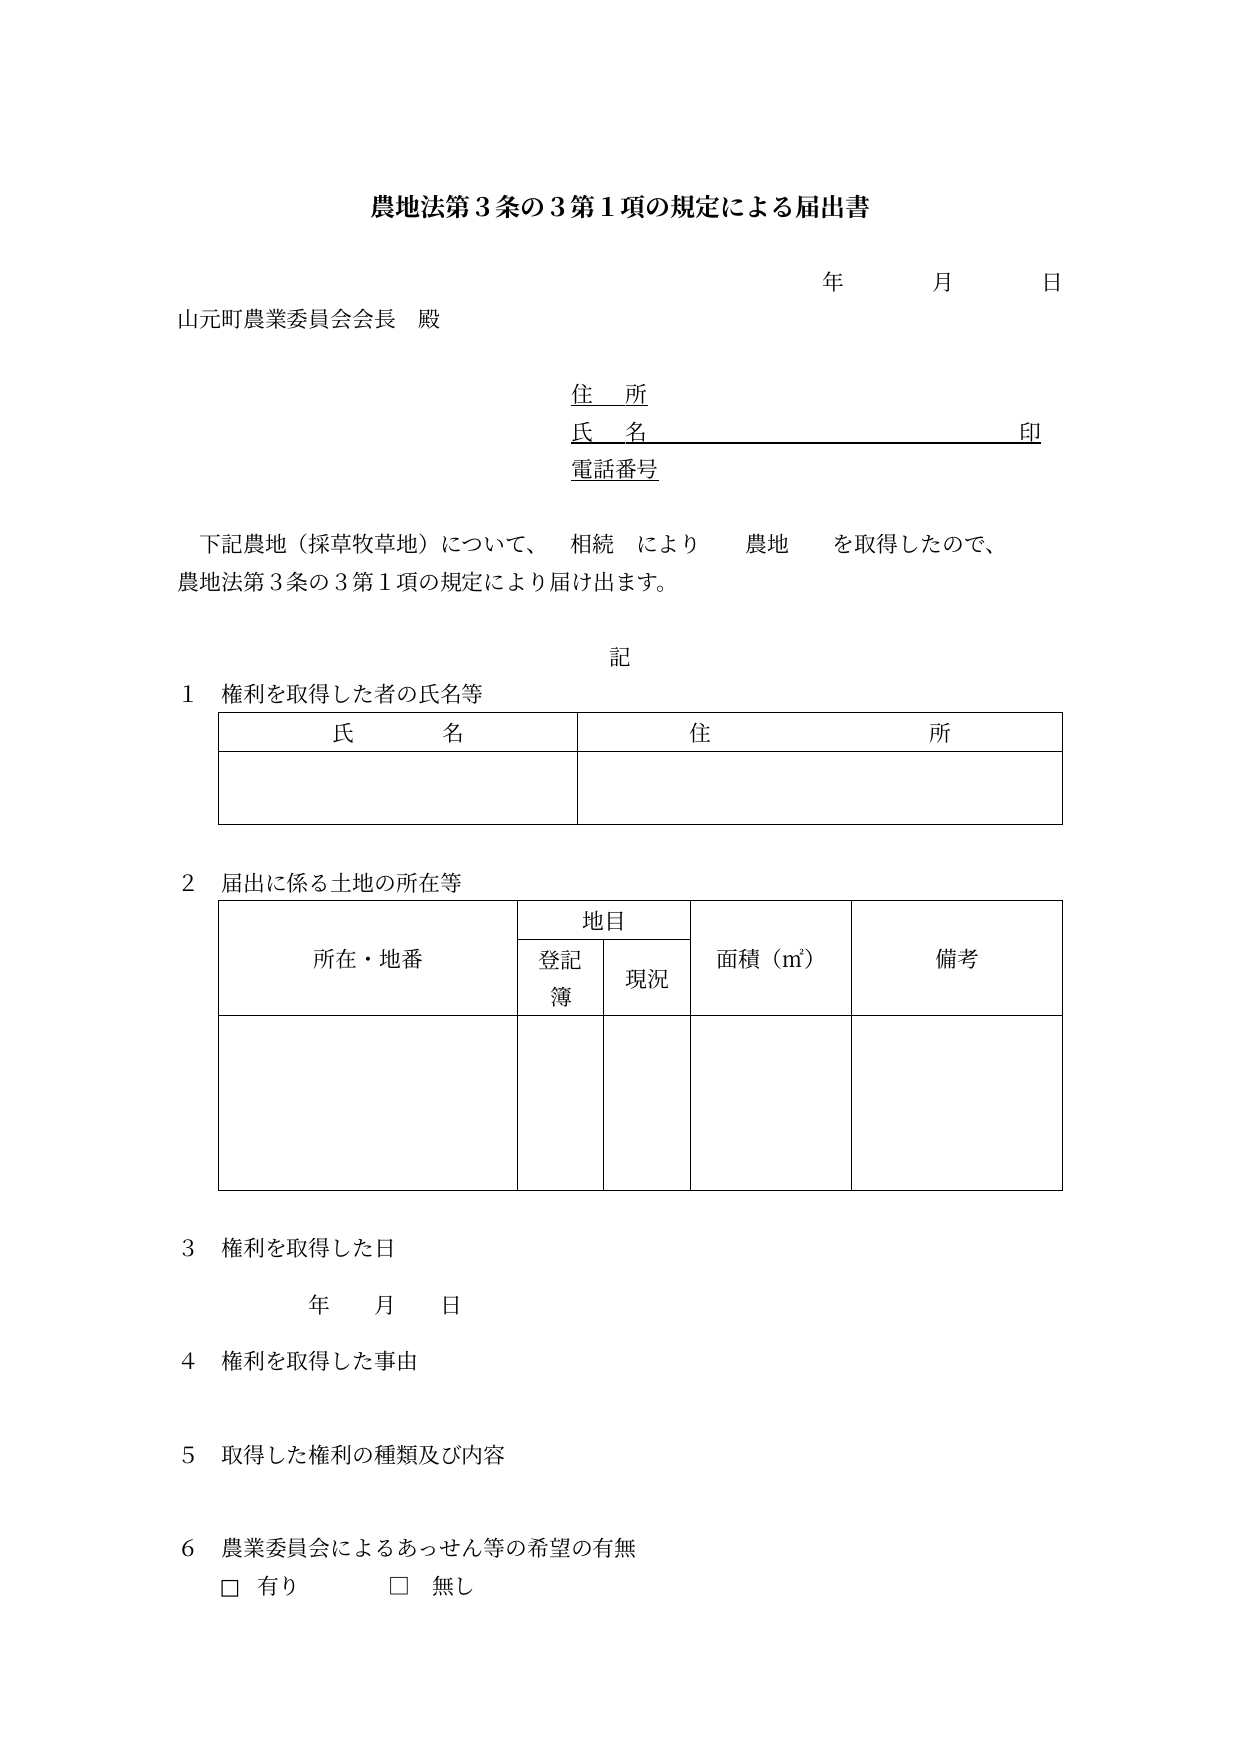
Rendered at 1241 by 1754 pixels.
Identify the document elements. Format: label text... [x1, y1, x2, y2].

table_cell 登記簿 [518, 940, 603, 1015]
text ６ 農業委員会によるあっせん等の希望の有無 [177, 1528, 1063, 1566]
table_header 氏 名 [219, 713, 577, 751]
table_cell [219, 1016, 517, 1190]
text ５ 取得した権利の種類及び内容 [177, 1435, 1063, 1472]
subtitle 記 [177, 637, 1063, 675]
text ３ 権利を取得した日 [177, 1228, 1063, 1266]
text 山元町農業委員会会長 殿 [177, 300, 1063, 337]
table_header 備考 [852, 901, 1062, 1015]
table_cell [852, 1016, 1062, 1190]
text 農地法第３条の３第１項の規定により届け出ます。 [177, 562, 1063, 600]
table_cell [691, 1016, 851, 1190]
text ２ 届出に係る土地の所在等 [177, 863, 1063, 900]
text １ 権利を取得した者の氏名等 [177, 675, 1063, 712]
text 年 月 日 [177, 262, 1063, 300]
table_header 住 所 [578, 713, 1062, 751]
text 電話番号 [177, 450, 1063, 487]
text 下記農地（採草牧草地）について、 相続 により 農地 を取得したので、 [177, 525, 1063, 562]
list 有り □ 無し [219, 1566, 1063, 1603]
table_cell [604, 1016, 690, 1190]
text ４ 権利を取得した事由 [177, 1341, 1063, 1378]
text 年 月 日 [177, 1285, 1063, 1322]
table_cell [578, 752, 1062, 824]
text 氏 名 印 [177, 412, 1063, 450]
text 住 所 [177, 375, 1063, 412]
table_cell 現況 [604, 940, 690, 1015]
text 農地法第３条の３第１項の規定による届出書 [177, 187, 1063, 225]
table_cell [219, 752, 577, 824]
table_header 面積（㎡） [691, 901, 851, 1015]
table_header 地目 [518, 901, 690, 939]
table_header 所在・地番 [219, 901, 517, 1015]
table_cell [518, 1016, 603, 1190]
